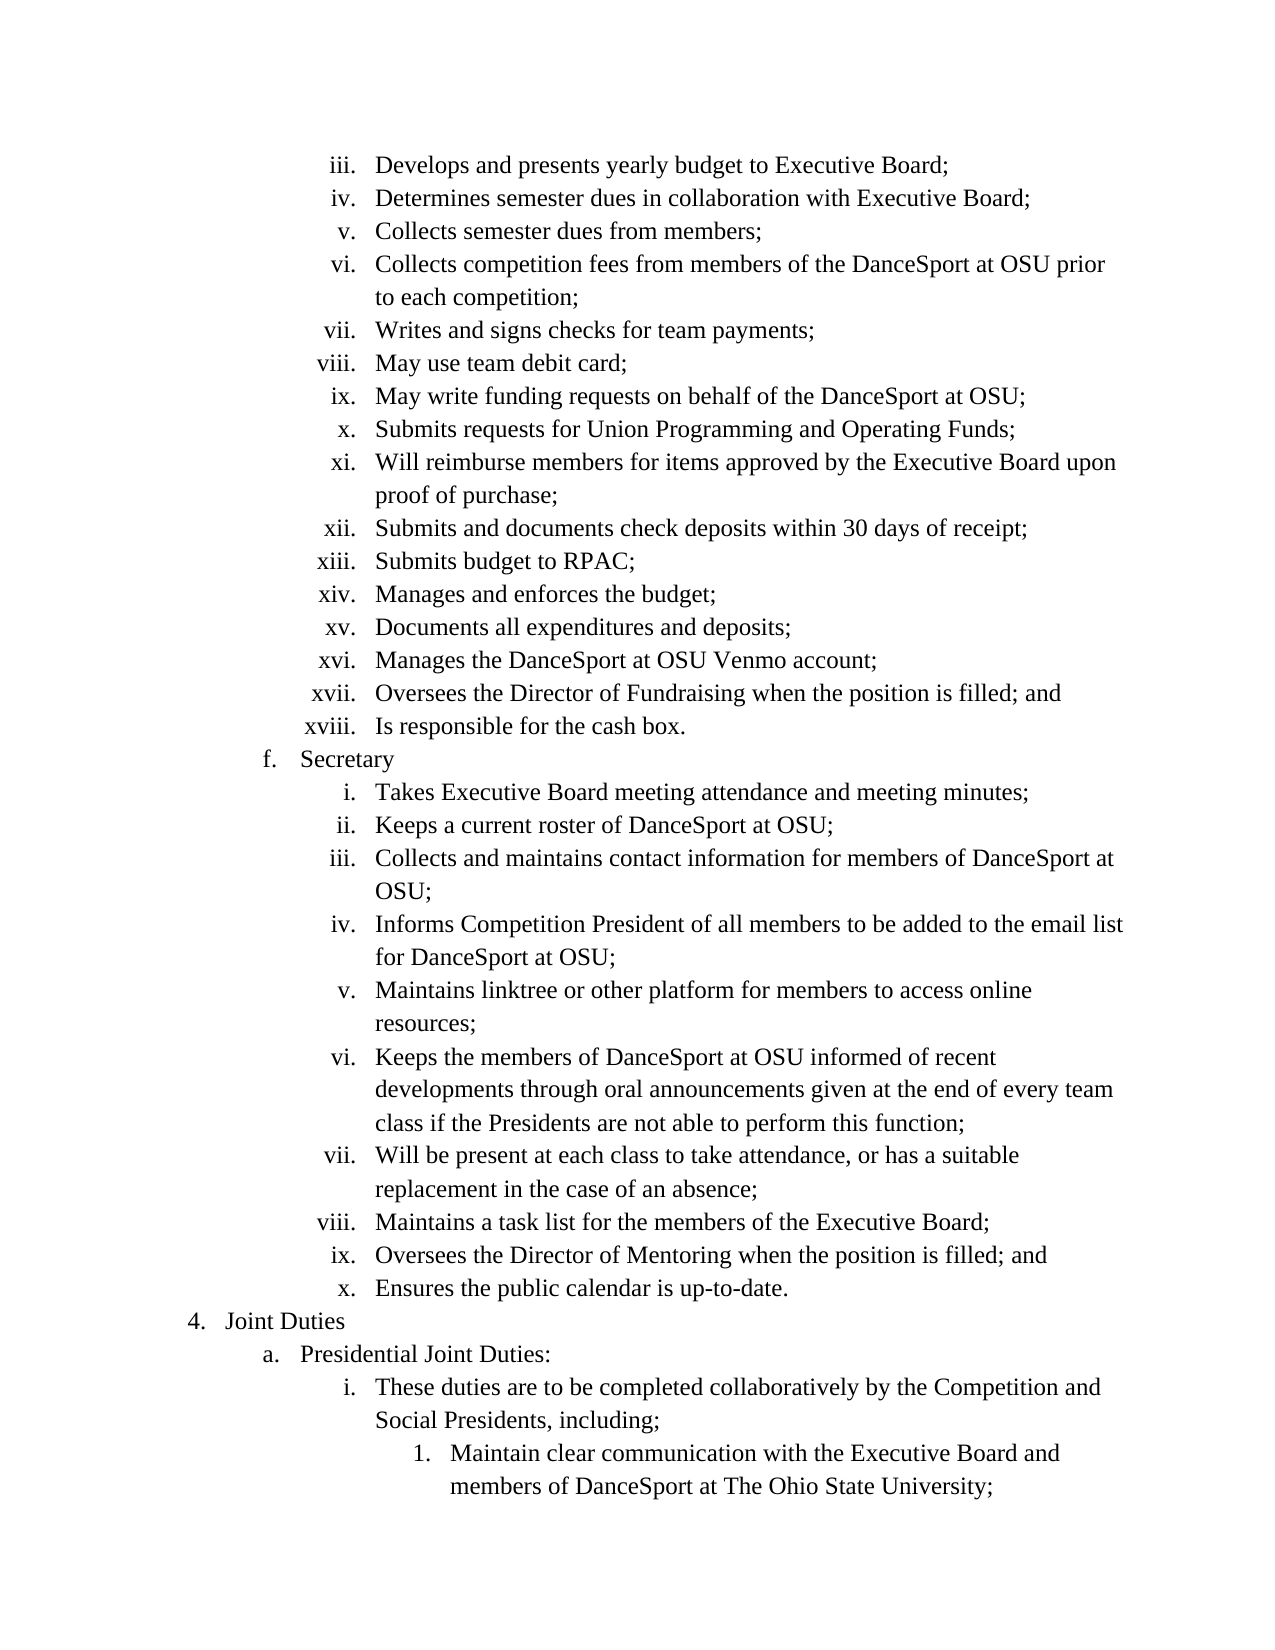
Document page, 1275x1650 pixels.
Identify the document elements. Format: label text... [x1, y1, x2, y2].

list Keeps the members of DanceSport at OSU informed of recent developments through oral announcements given at the end of every team class if the Presidents are not able to perform this function; [356, 1042, 1125, 1136]
list Determines semester dues in collaboration with Executive Board; [356, 183, 1125, 212]
list Ensures the public calendar is up-to-date. [356, 1273, 1125, 1301]
list Manages and enforces the budget; [356, 579, 1125, 608]
list Maintains a task list for the members of the Executive Board; [356, 1207, 1125, 1235]
list Keeps a current roster of DanceSport at OSU; [356, 810, 1125, 839]
list Informs Competition President of all members to be added to the email list for DanceSport at OSU; [356, 909, 1125, 971]
list Takes Executive Board meeting attendance and meeting minutes; [356, 777, 1125, 806]
list Submits and documents check deposits within 30 days of receipt; [356, 513, 1125, 542]
list Will reimburse members for items approved by the Executive Board upon proof of purchase; [356, 447, 1125, 509]
list Collects competition fees from members of the DanceSport at OSU prior to each competition; [356, 249, 1125, 311]
list Is responsible for the cash box. [356, 711, 1125, 740]
list Oversees the Director of Mentoring when the position is filled; and [356, 1240, 1125, 1268]
list Maintain clear communication with the Executive Board and members of DanceSport at The Ohio State University; [412, 1438, 1125, 1499]
subtitle Joint Duties [187, 1306, 1125, 1334]
subtitle Secretary [262, 744, 1125, 773]
subtitle Presidential Joint Duties: [262, 1339, 1125, 1367]
list Submits requests for Union Programming and Operating Funds; [356, 414, 1125, 443]
list Collects semester dues from members; [356, 216, 1125, 245]
list May use team debit card; [356, 348, 1125, 377]
list Writes and signs checks for team payments; [356, 315, 1125, 344]
list Develops and presents yearly budget to Executive Board; [356, 150, 1125, 179]
list Maintains linktree or other platform for members to access online resources; [356, 976, 1125, 1037]
list Collects and maintains contact information for members of DanceSport at OSU; [356, 843, 1125, 905]
list Submits budget to RPAC; [356, 546, 1125, 575]
list Will be present at each class to take attendance, or has a suitable replacement in the case of an absence; [356, 1141, 1125, 1202]
list These duties are to be completed collaboratively by the Competition and Social Presidents, including; [356, 1372, 1125, 1433]
list May write funding requests on behalf of the DanceSport at OSU; [356, 381, 1125, 410]
list Documents all expenditures and deposits; [356, 612, 1125, 641]
list Manages the DanceSport at OSU Venmo account; [356, 645, 1125, 674]
list Oversees the Director of Fundraising when the position is filled; and [356, 678, 1125, 707]
